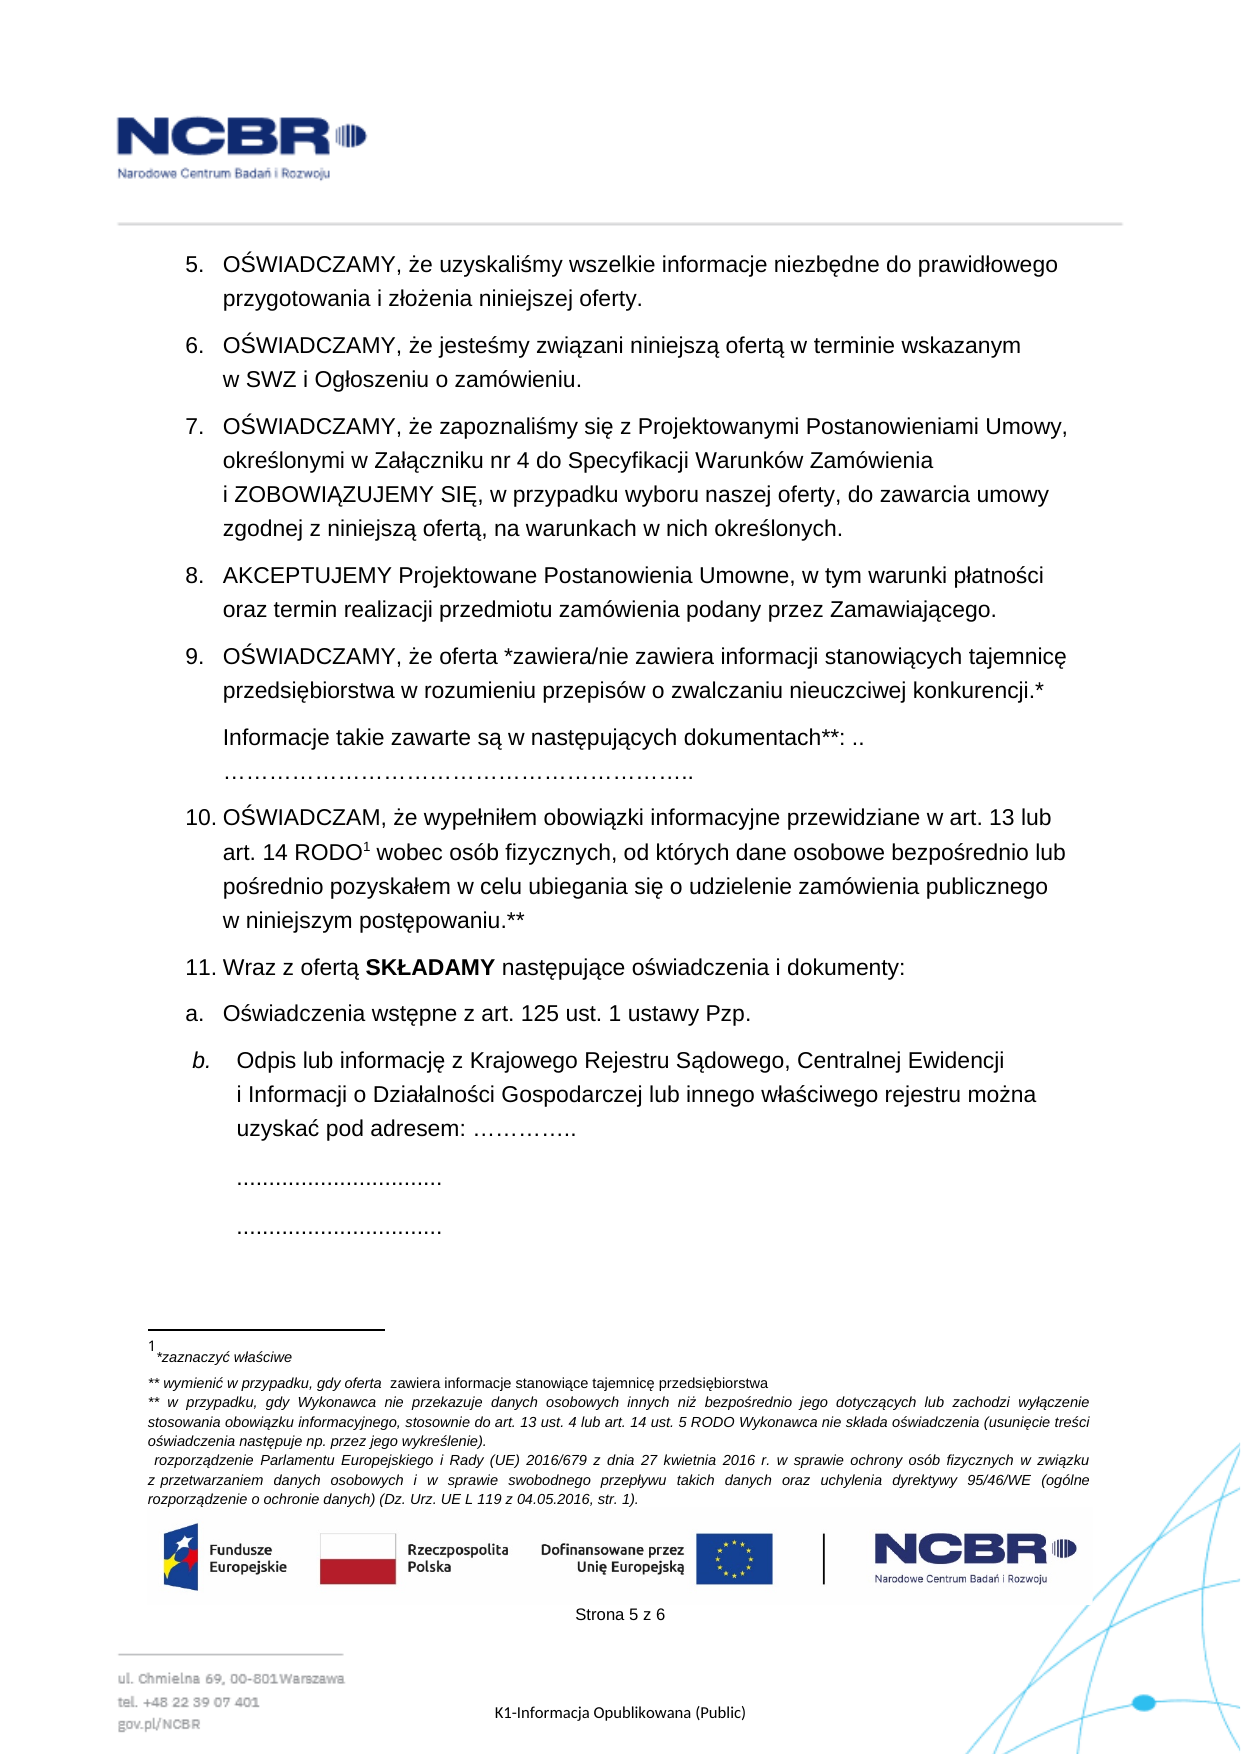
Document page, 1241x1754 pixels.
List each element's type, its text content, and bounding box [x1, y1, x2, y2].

list OŚWIADCZAMY, że uzyskaliśmy wszelkie informacje niezbędne do prawidłowego przygotowania i złożenia niniejszej oferty. [185, 251, 1092, 312]
list Informacje takie zawarte są w następujących dokumentach**: ..…………………………………………………….. [223, 723, 1092, 784]
list Wraz z ofertą SKŁADAMY następujące oświadczenia i dokumenty: [185, 953, 1092, 980]
title Odpis lub informację z Krajowego Rejestru Sądowego, Centralnej Ewidencji i Informacji o Działalności Gospodarczej lub innego właściwego rejestru można uzyskać pod adresem: ………….. [192, 1047, 1092, 1142]
list OŚWIADCZAMY, że zapoznaliśmy się z Projektowanymi Postanowieniami Umowy, określonymi w Załączniku nr 4 do Specyfikacji Warunków Zamówienia i ZOBOWIĄZUJEMY SIĘ, w przypadku wyboru naszej oferty, do zawarcia umowy zgodnej z niniejszą ofertą, na warunkach w nich określonych. [185, 413, 1092, 542]
list OŚWIADCZAMY, że jesteśmy związani niniejszą ofertą w terminie wskazanym w SWZ i Ogłoszeniu o zamówieniu. [185, 332, 1092, 392]
title Oświadczenia wstępne z art. 125 ust. 1 ustawy Pzp. [185, 1000, 1092, 1027]
list OŚWIADCZAM, że wypełniłem obowiązki informacyjne przewidziane w art. 13 lub art. 14 RODO wobec osób fizycznych, od których dane osobowe bezpośrednio lub pośrednio pozyskałem w celu ubiegania się o udzielenie zamówienia publicznego w niniejszym postępowaniu.** [185, 804, 1092, 933]
list OŚWIADCZAMY, że oferta *zawiera/nie zawiera informacji stanowiących tajemnicę przedsiębiorstwa w rozumieniu przepisów o zwalczaniu nieuczciwej konkurencji.* [185, 643, 1092, 703]
picture [0, 46, 1241, 1754]
list AKCEPTUJEMY Projektowane Postanowienia Umowne, w tym warunki płatności oraz termin realizacji przedmiotu zamówienia podany przez Zamawiającego. [185, 562, 1092, 622]
